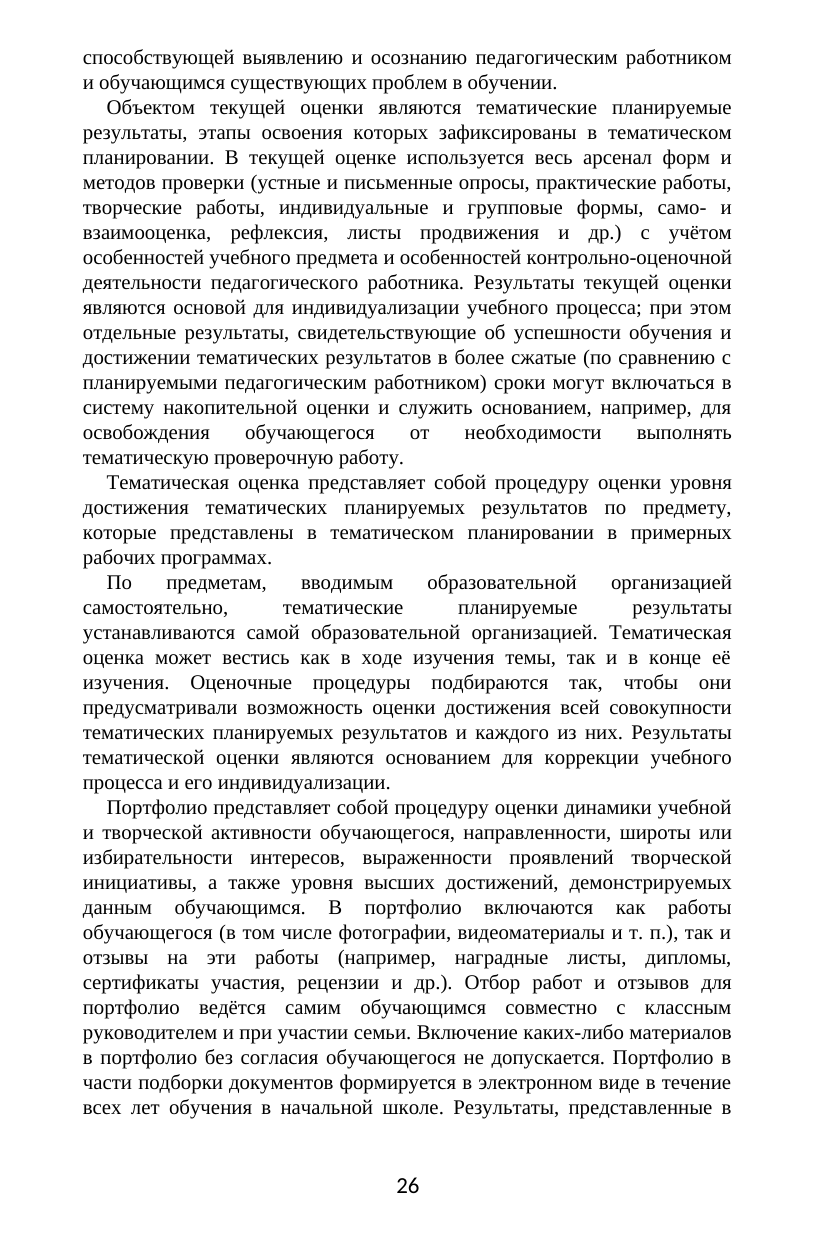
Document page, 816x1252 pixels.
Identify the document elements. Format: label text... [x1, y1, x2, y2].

text Объектом текущей оценки являются тематические планируемые результаты, этапы освоения которых зафиксированы в тематическом планировании. В текущей оценке используется весь арсенал форм и методов проверки (устные и письменные опросы, практические работы, творческие работы, индивидуальные и групповые формы, само- и взаимооценка, рефлексия, листы продвижения и др.) с учётом особенностей учебного предмета и особенностей контрольно-оценочной деятельности педагогического работника. Результаты текущей оценки являются основой для индивидуализации учебного процесса; при этом отдельные результаты, свидетельствующие об успешности обучения и достижении тематических результатов в более сжатые (по сравнению с планируемыми педагогическим работником) сроки могут включаться в систему накопительной оценки и служить основанием, например, для освобождения обучающегося от необходимости выполнять тематическую проверочную работу. [83, 94, 732, 469]
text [83, 794, 732, 1119]
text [83, 44, 732, 94]
text Тематическая оценка представляет собой процедуру оценки уровня достижения тематических планируемых результатов по предмету, которые представлены в тематическом планировании в примерных рабочих программах. [83, 469, 732, 569]
text По предметам, вводимым образовательной организацией самостоятельно, тематические планируемые результаты устанавливаются самой образовательной организацией. Тематическая оценка может вестись как в ходе изучения темы, так и в конце её изучения. Оценочные процедуры подбираются так, чтобы они предусматривали возможность оценки достижения всей совокупности тематических планируемых результатов и каждого из них. Результаты тематической оценки являются основанием для коррекции учебного процесса и его индивидуализации. [83, 569, 732, 794]
